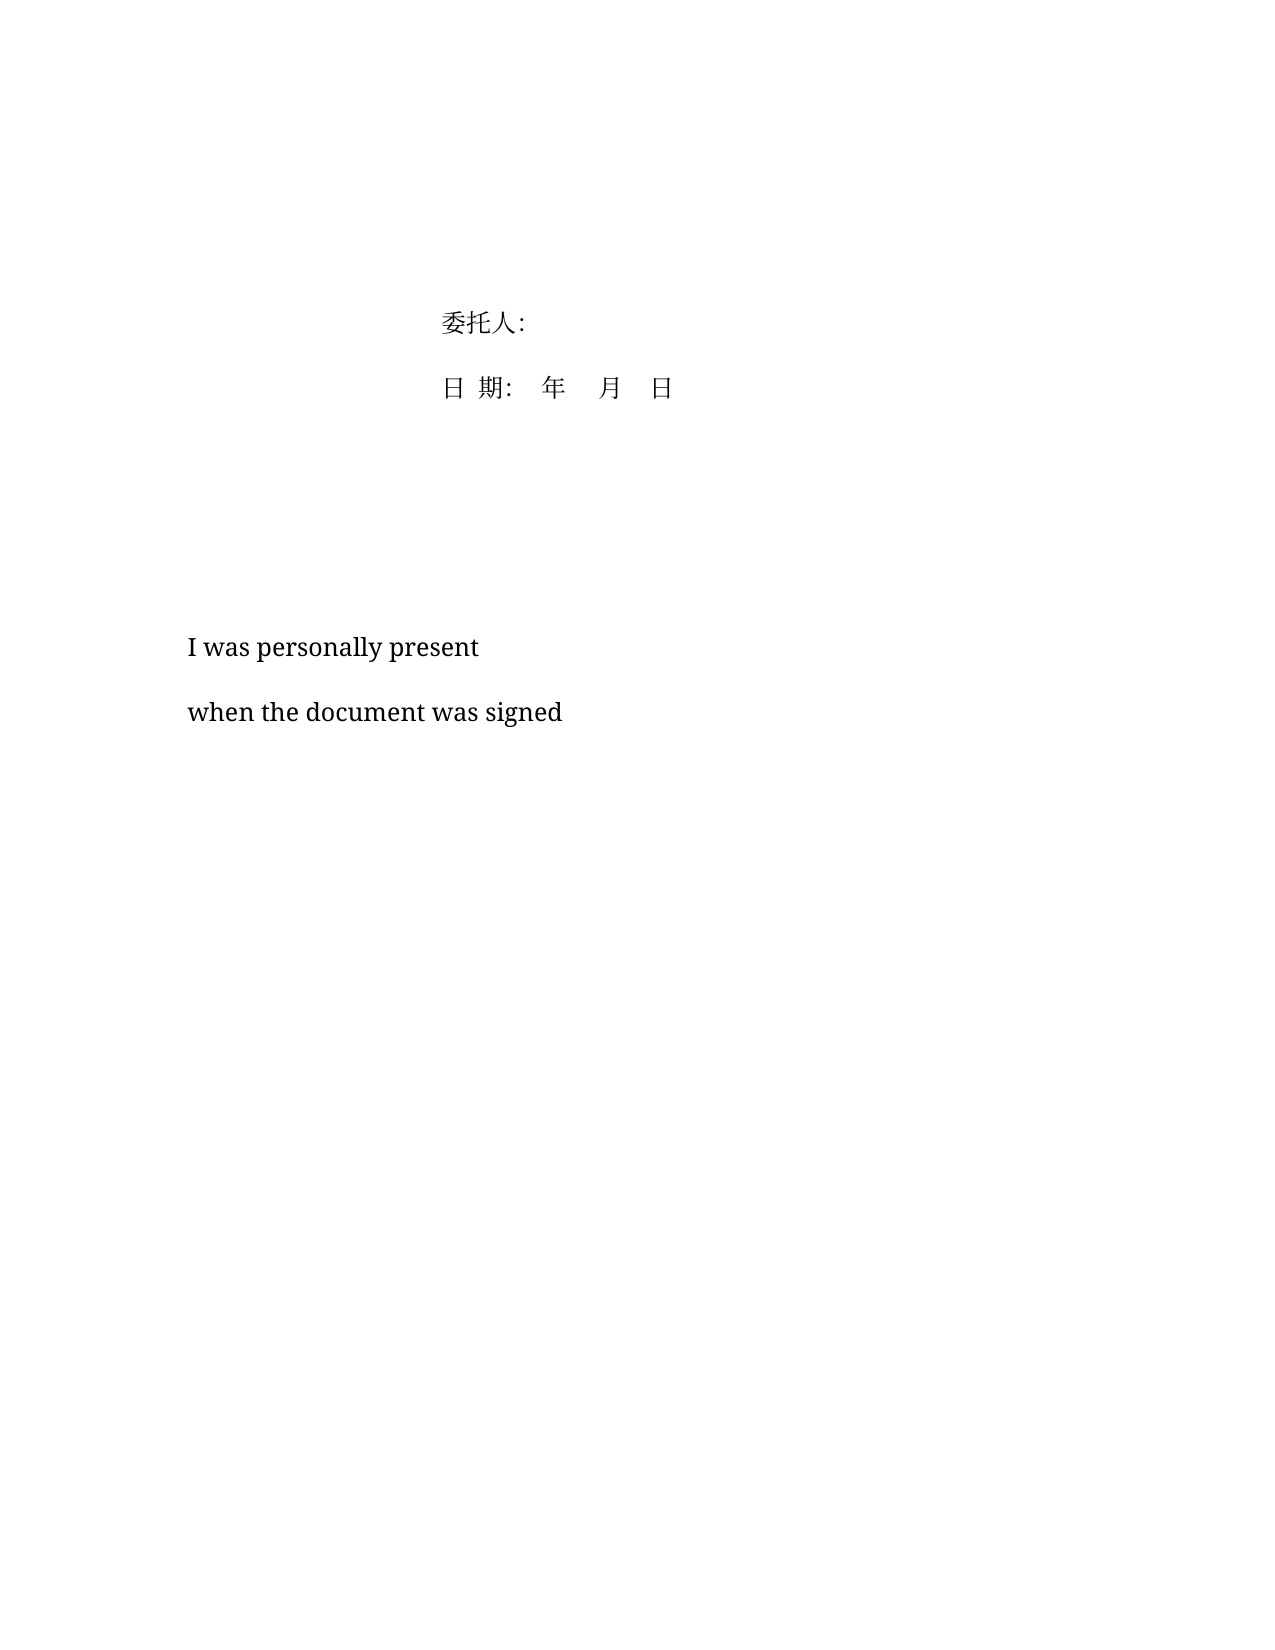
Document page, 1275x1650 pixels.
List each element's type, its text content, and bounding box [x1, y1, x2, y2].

text when the document was signed [187, 679, 1087, 744]
text I was personally present [187, 614, 1087, 679]
text 日 期： 年 月 日 [187, 354, 1087, 419]
text 委托人： [187, 289, 1087, 354]
